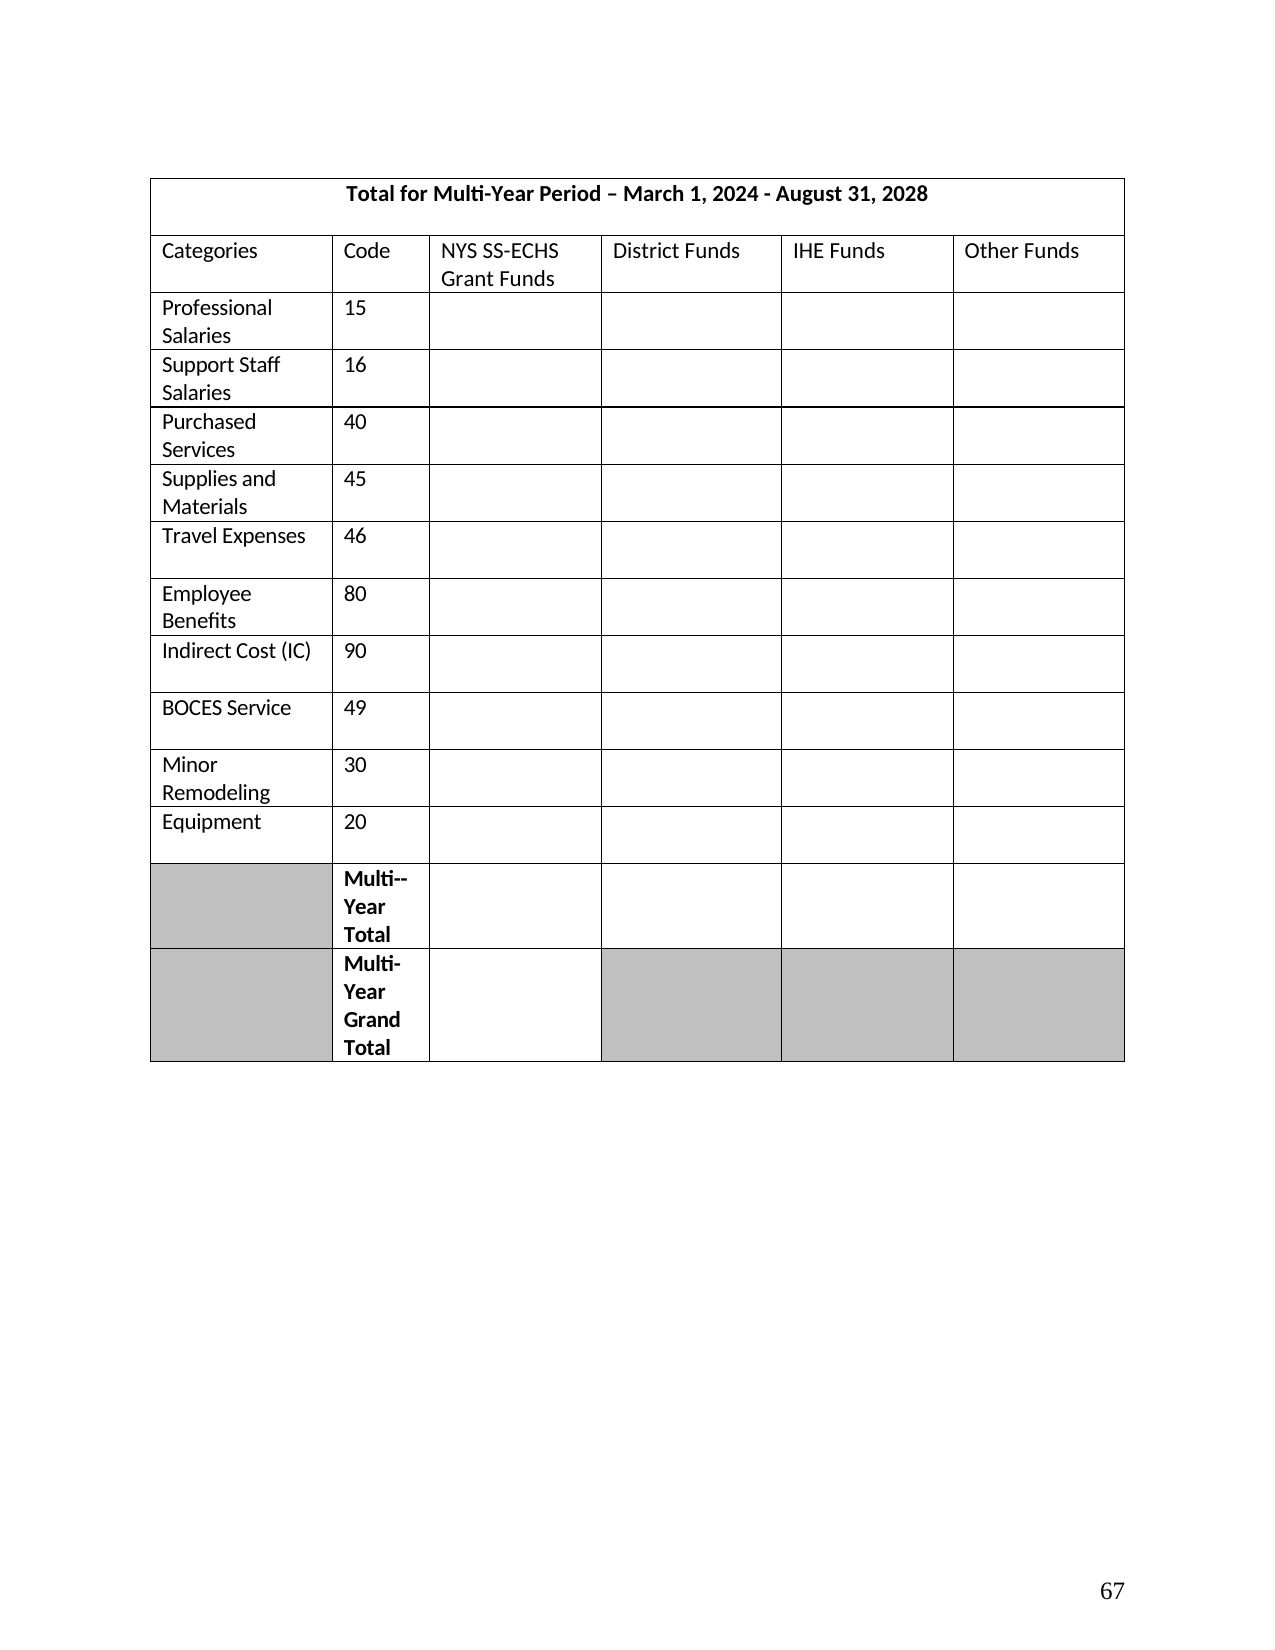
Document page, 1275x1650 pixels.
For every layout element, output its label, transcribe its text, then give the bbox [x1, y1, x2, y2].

table_cell [430, 949, 601, 1061]
table_cell [151, 864, 332, 948]
table_cell Professional Salaries [151, 293, 332, 349]
table_cell [602, 750, 781, 806]
table_cell Employee Benefits [151, 579, 332, 635]
table_cell [954, 949, 1124, 1061]
table_cell [782, 864, 953, 948]
table_cell Equipment [151, 807, 332, 863]
table_cell [782, 693, 953, 749]
table_cell [430, 864, 601, 948]
table_cell [954, 465, 1124, 521]
table_cell Minor Remodeling [151, 750, 332, 806]
table_cell [430, 750, 601, 806]
table_cell [602, 522, 781, 578]
table_cell 45 [333, 465, 429, 521]
table_cell [782, 579, 953, 635]
table_cell Purchased Services [151, 408, 332, 463]
table_header Total for Multi-Year Period – March 1, 2024 - August 31, 2028 [151, 179, 1124, 235]
table_cell NYS SS-ECHS Grant Funds [430, 236, 601, 292]
table_cell [602, 293, 781, 349]
table_cell Categories [151, 236, 332, 292]
table_cell [782, 949, 953, 1061]
table_cell [602, 350, 781, 406]
table_cell [954, 293, 1124, 349]
table_cell Other Funds [954, 236, 1124, 292]
table_cell [430, 807, 601, 863]
table_cell 20 [333, 807, 429, 863]
table_cell 49 [333, 693, 429, 749]
table_cell [954, 807, 1124, 863]
table_cell [782, 522, 953, 578]
table_cell Supplies and Materials [151, 465, 332, 521]
table_cell [602, 636, 781, 692]
table_cell Code [333, 236, 429, 292]
table_cell Multi-Year Grand Total [333, 949, 429, 1061]
table_cell [782, 807, 953, 863]
table_cell Support Staff Salaries [151, 350, 332, 406]
table_cell [954, 636, 1124, 692]
table_cell [602, 864, 781, 948]
table_cell [954, 408, 1124, 463]
table_cell [954, 350, 1124, 406]
table_cell [782, 636, 953, 692]
table_cell Multi--Year Total [333, 864, 429, 948]
table_cell [602, 949, 781, 1061]
table_cell [782, 750, 953, 806]
table_cell [430, 350, 601, 406]
table_cell [430, 465, 601, 521]
table_cell [954, 579, 1124, 635]
table_cell District Funds [602, 236, 781, 292]
table_cell [782, 408, 953, 463]
table_cell 46 [333, 522, 429, 578]
table_cell [430, 579, 601, 635]
table_cell [782, 465, 953, 521]
table_cell [151, 949, 332, 1061]
table_cell [430, 693, 601, 749]
table_cell [430, 408, 601, 463]
table_cell [430, 293, 601, 349]
table_cell [430, 636, 601, 692]
table_cell [782, 293, 953, 349]
table_cell 15 [333, 293, 429, 349]
table_cell 90 [333, 636, 429, 692]
table_cell 40 [333, 408, 429, 463]
table_cell 80 [333, 579, 429, 635]
table_cell [430, 522, 601, 578]
table_cell [602, 579, 781, 635]
table_cell [782, 350, 953, 406]
table_cell 16 [333, 350, 429, 406]
table_cell [954, 864, 1124, 948]
table_cell [954, 522, 1124, 578]
table_cell [602, 465, 781, 521]
table_cell [602, 693, 781, 749]
table_cell BOCES Service [151, 693, 332, 749]
table_cell Travel Expenses [151, 522, 332, 578]
table_cell [602, 408, 781, 463]
table_cell 30 [333, 750, 429, 806]
table_cell [954, 750, 1124, 806]
table_cell [602, 807, 781, 863]
table_cell Indirect Cost (IC) [151, 636, 332, 692]
table_cell IHE Funds [782, 236, 953, 292]
table_cell [954, 693, 1124, 749]
